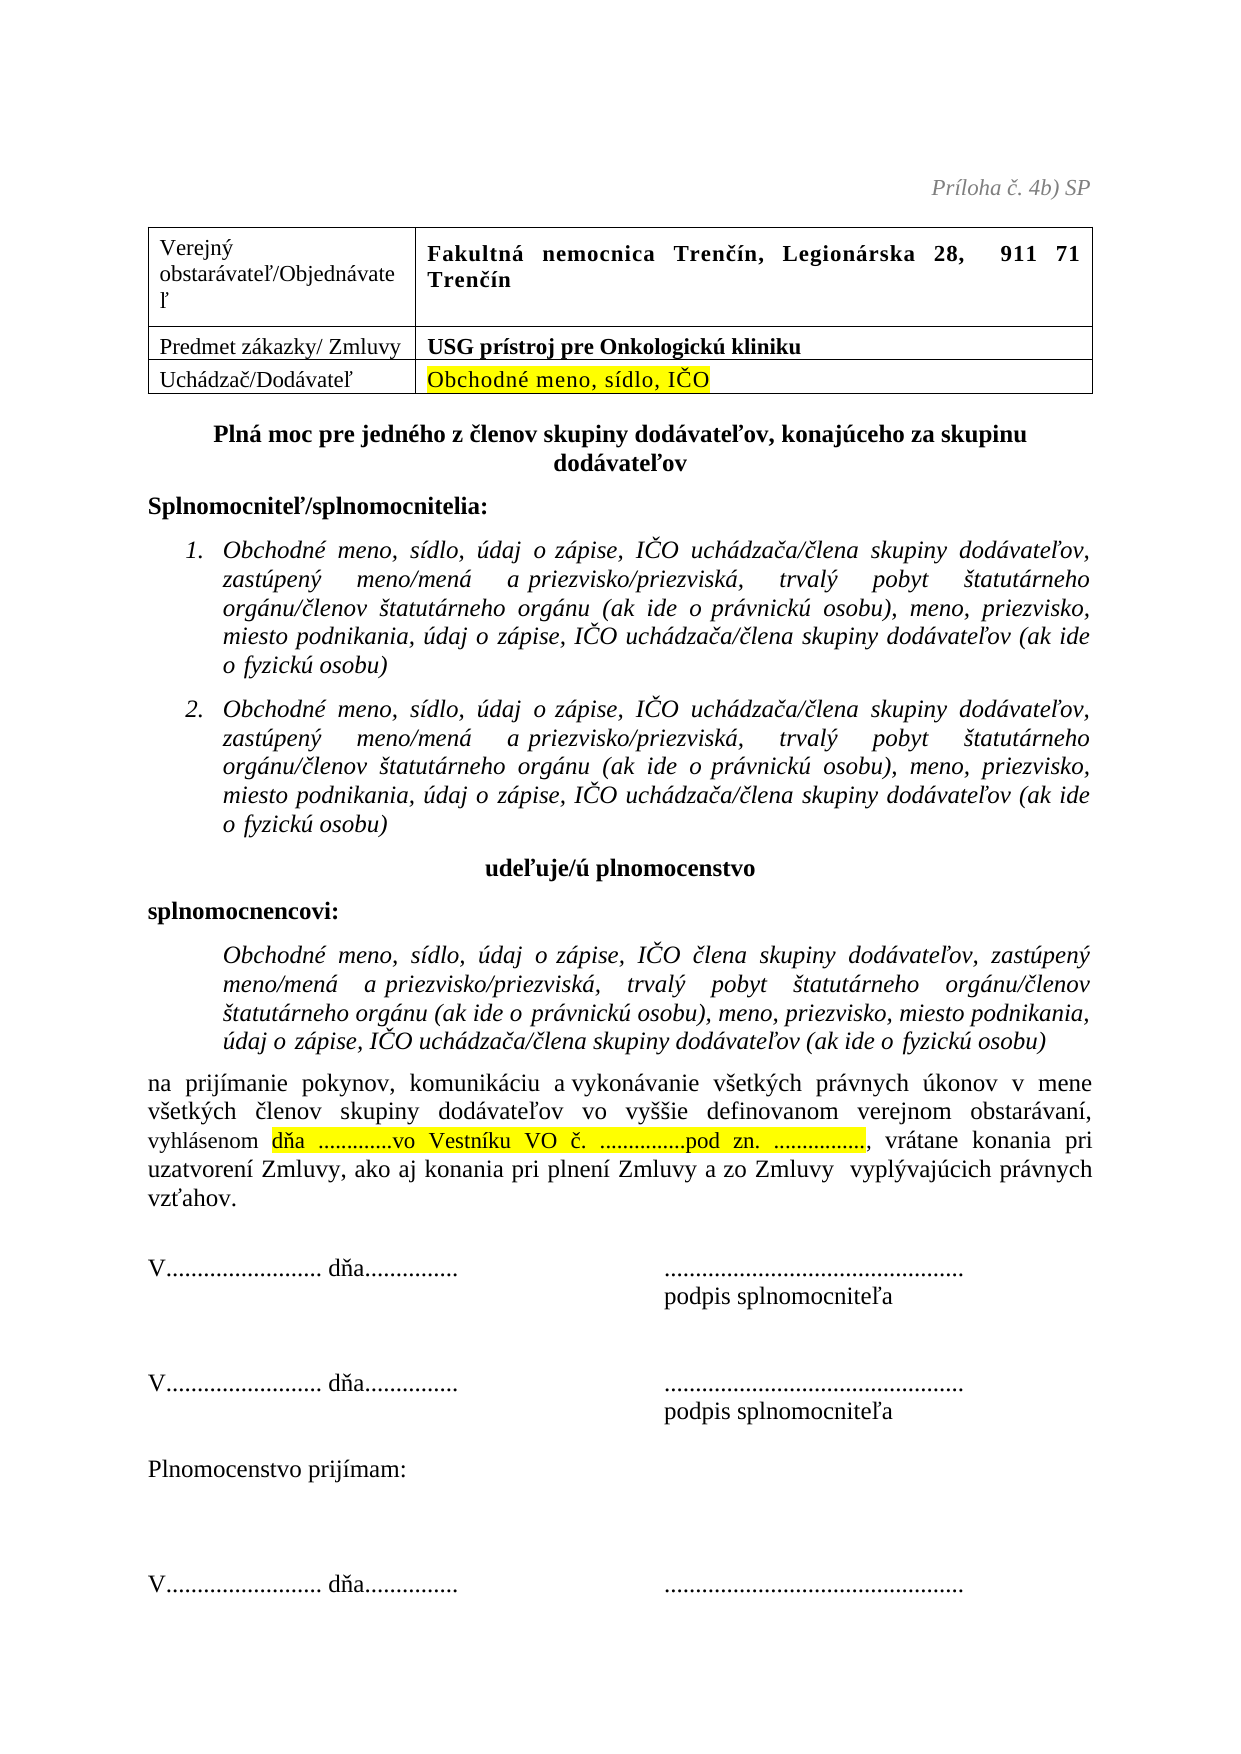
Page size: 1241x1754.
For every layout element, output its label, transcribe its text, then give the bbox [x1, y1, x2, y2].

text V......................... dňa............... ................................................ [148, 1569, 1093, 1598]
table_cell Predmet zákazky/ Zmluvy [149, 327, 415, 359]
text V......................... dňa............... ................................................ [148, 1253, 1093, 1281]
text Plnomocenstvo prijímam: [148, 1454, 1093, 1483]
text Splnomocniteľ/splnomocnitelia: [148, 491, 1093, 520]
text Plná moc pre jedného z členov skupiny dodávateľov, konajúceho za skupinu dodávateľov [148, 419, 1093, 476]
text podpis splnomocniteľa [148, 1281, 1093, 1310]
text Obchodné meno, sídlo, údaj o zápise, IČO člena skupiny dodávateľov, zastúpený meno/mená a priezvisko/priezviská, trvalý pobyt štatutárneho orgánu/členov štatutárneho orgánu (ak ide o právnickú osobu), meno, priezvisko, miesto podnikania, údaj o zápise, IČO uchádzača/člena skupiny dodávateľov (ak ide o fyzickú osobu) [223, 940, 1093, 1055]
text Príloha č. 4b) SP [148, 174, 1093, 200]
list Obchodné meno, sídlo, údaj o zápise, IČO uchádzača/člena skupiny dodávateľov, zastúpený meno/mená a priezvisko/priezviská, trvalý pobyt štatutárneho orgánu/členov štatutárneho orgánu (ak ide o právnickú osobu), meno, priezvisko, miesto podnikania, údaj o zápise, IČO uchádzača/člena skupiny dodávateľov (ak ide o fyzickú osobu) [185, 694, 1093, 838]
table_header Fakultná nemocnica Trenčín, Legionárska 28, 911 71 Trenčín [416, 228, 1092, 326]
table_cell Uchádzač/Dodávateľ [149, 360, 415, 393]
text na prijímanie pokynov, komunikáciu a vykonávanie všetkých právnych úkonov v mene všetkých členov skupiny dodávateľov vo vyššie definovanom verejnom obstarávaní, vyhlásenom dňa .............vo Vestníku VO č. ...............pod zn. ................, vrátane konania pri uzatvorení Zmluvy, ako aj konania pri plnení Zmluvy a zo Zmluvy vyplývajúcich právnych vzťahov. [148, 1068, 1093, 1211]
text udeľuje/ú plnomocenstvo [148, 853, 1093, 881]
text podpis splnomocniteľa [148, 1396, 1093, 1425]
table_cell USG prístroj pre Onkologickú kliniku [416, 327, 1092, 359]
text V......................... dňa............... ................................................ [148, 1368, 1093, 1396]
list Obchodné meno, sídlo, údaj o zápise, IČO uchádzača/člena skupiny dodávateľov, zastúpený meno/mená a priezvisko/priezviská, trvalý pobyt štatutárneho orgánu/členov štatutárneho orgánu (ak ide o právnickú osobu), meno, priezvisko, miesto podnikania, údaj o zápise, IČO uchádzača/člena skupiny dodávateľov (ak ide o fyzickú osobu) [185, 535, 1093, 679]
table_header Verejný obstarávateľ/Objednávateľ [149, 228, 415, 326]
text splnomocnencovi: [148, 896, 1093, 925]
table_cell Obchodné meno, sídlo, IČO [416, 360, 1092, 393]
